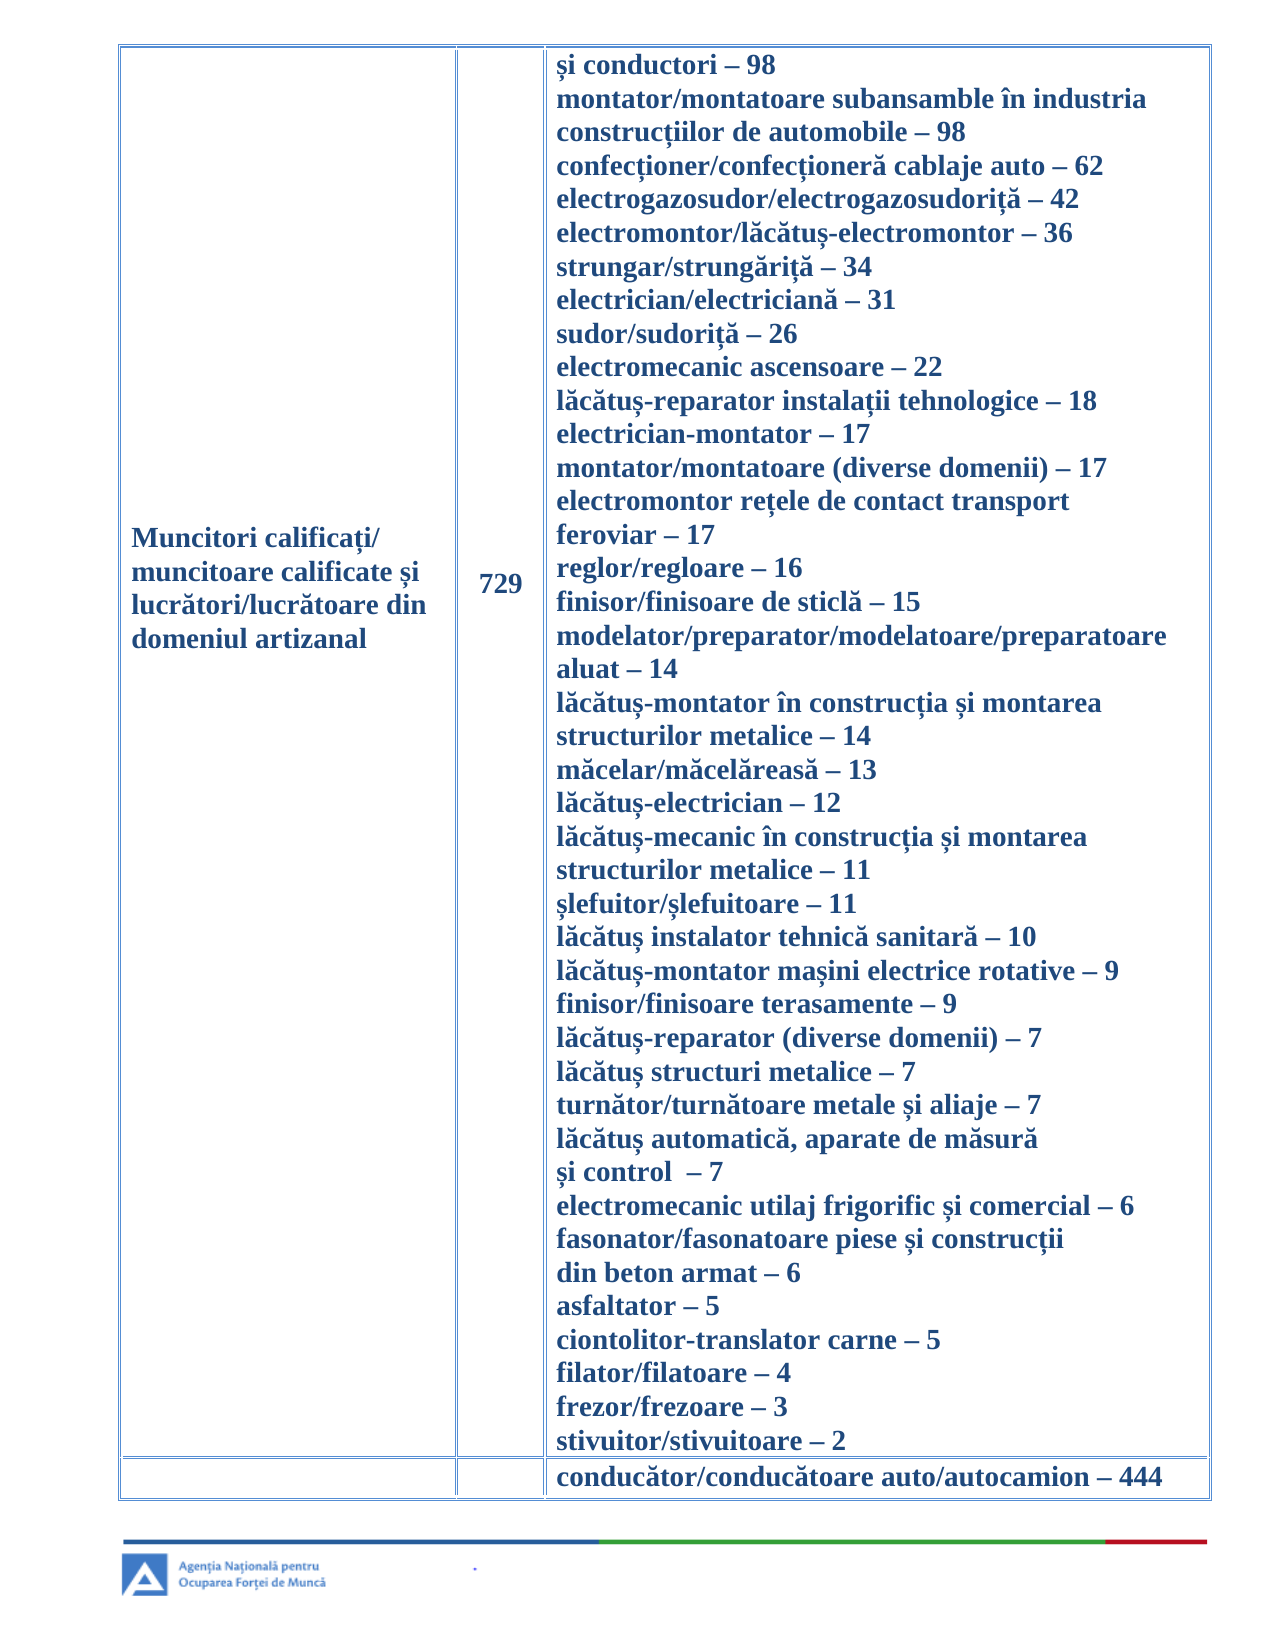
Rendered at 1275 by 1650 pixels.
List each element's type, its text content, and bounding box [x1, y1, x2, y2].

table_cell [545, 1456, 1210, 1497]
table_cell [545, 47, 1209, 1456]
table_cell 724 [456, 1456, 545, 1497]
picture [118, 1534, 1208, 1605]
table_cell 729 [456, 45, 545, 1456]
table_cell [120, 1456, 456, 1497]
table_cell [121, 48, 456, 1456]
